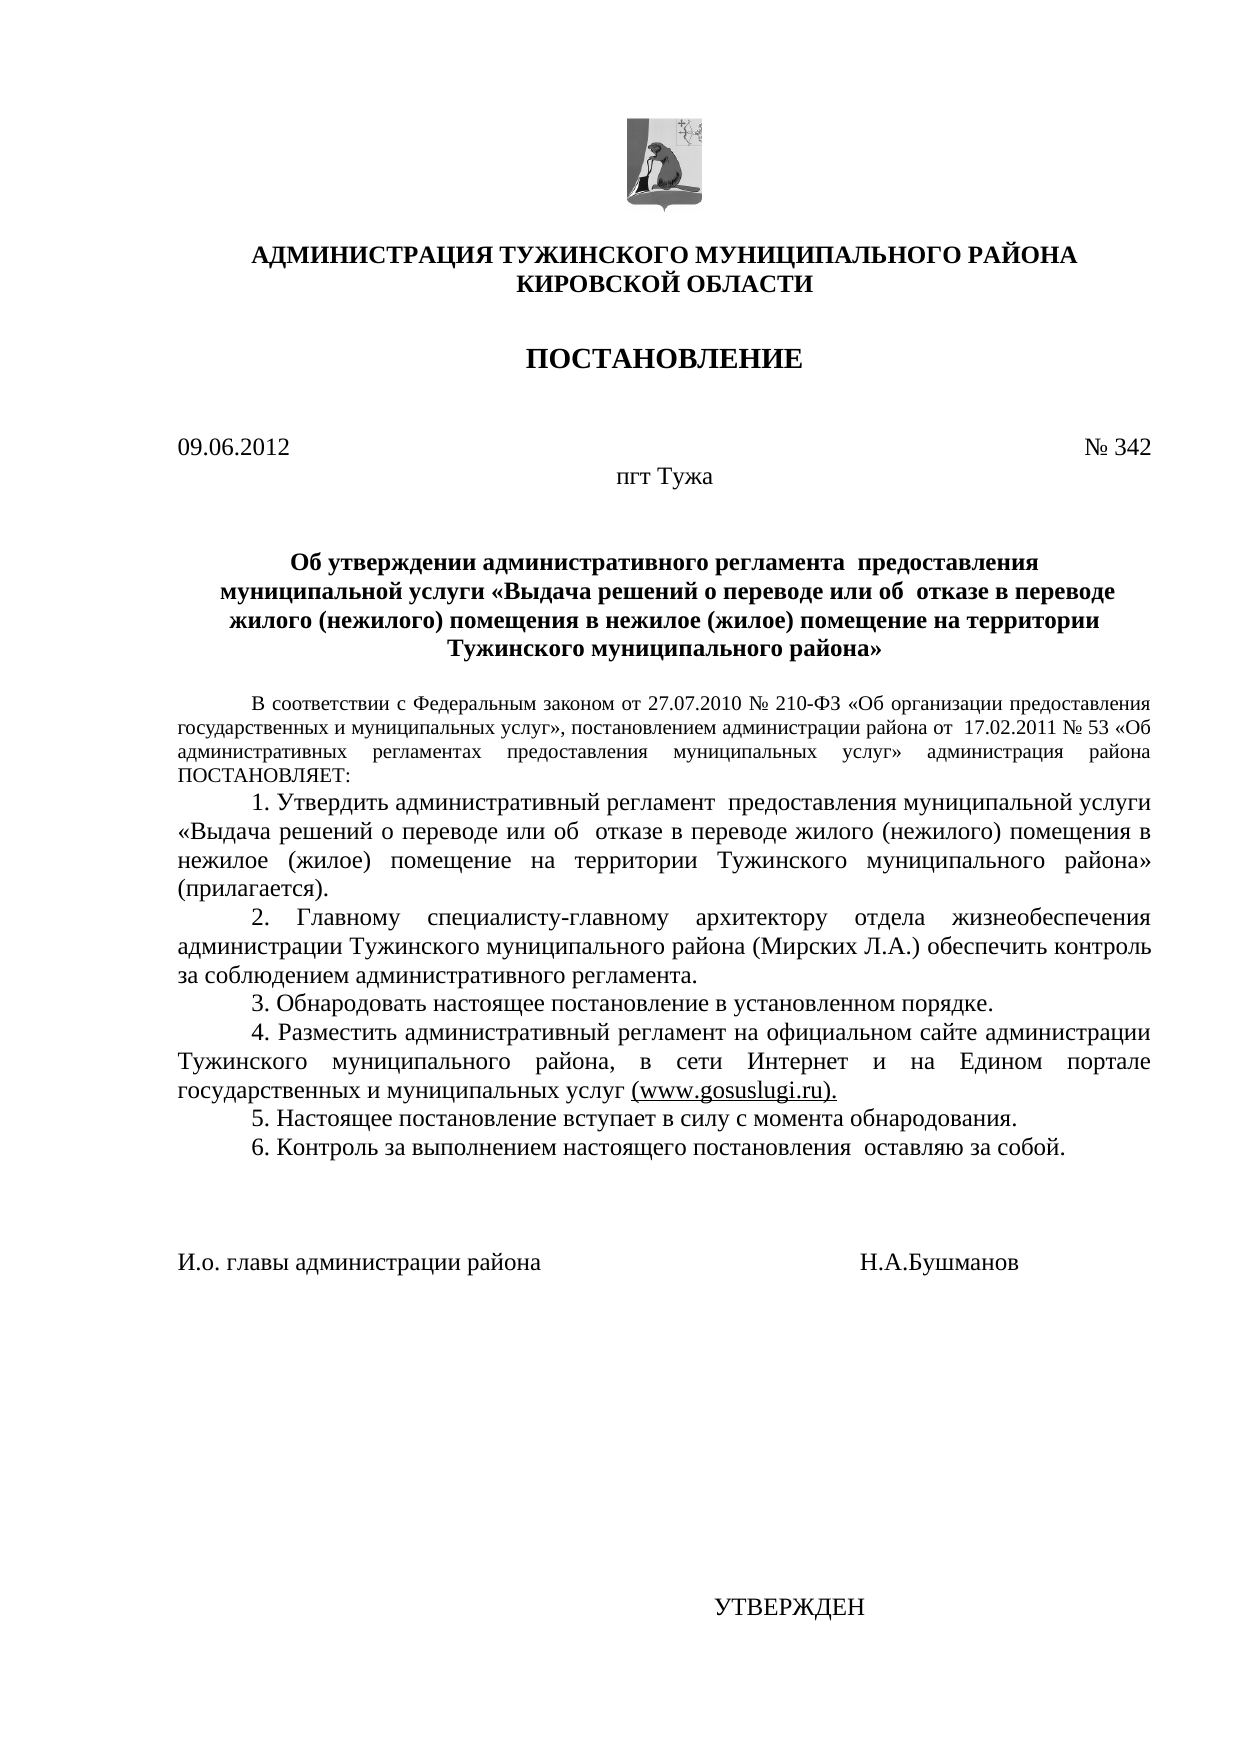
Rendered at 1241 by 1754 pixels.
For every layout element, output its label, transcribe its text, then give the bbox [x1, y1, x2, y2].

table_header 09.06.2012 [166, 432, 651, 461]
text пгт Тужа [177, 461, 1152, 490]
text Об утверждении административного регламента предоставления [177, 547, 1152, 576]
title АДМИНИСТРАЦИЯ ТУЖИНСКОГО МУНИЦИПАЛЬНОГО РАЙОНА [177, 241, 1152, 269]
text 2. Главному специалисту-главному архитектору отдела жизнеобеспечения администрации Тужинского муниципального района (Мирских Л.А.) обеспечить контроль за соблюдением административного регламента. [177, 902, 1152, 988]
text 1. Утвердить административный регламент предоставления муниципальной услуги «Выдача решений о переводе или об отказе в переводе жилого (нежилого) помещения в нежилое (жилое) помещение на территории Тужинского муниципального района» (прилагается). [177, 787, 1152, 902]
table_header № 342 [651, 432, 1163, 461]
text 5. Настоящее постановление вступает в силу с момента обнародования. [177, 1103, 1152, 1132]
text И.о. главы администрации района Н.А.Бушманов [177, 1247, 1152, 1276]
title КИРОВСКОЙ ОБЛАСТИ [177, 269, 1152, 298]
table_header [702, 1592, 1163, 1621]
text В соответствии с Федеральным законом от 27.07.2010 № 210-ФЗ «Об организации предоставления государственных и муниципальных услуг», постановлением администрации района от 17.02.2011 № 53 «Об административных регламентах предоставления муниципальных услуг» администрация района ПОСТАНОВЛЯЕТ: [177, 691, 1152, 787]
text 4. Разместить административный регламент на официальном сайте администрации Тужинского муниципального района, в сети Интернет и на Едином портале государственных и муниципальных услуг (www.gosuslugi.ru). [177, 1017, 1152, 1103]
text 3. Обнародовать настоящее постановление в установленном порядке. [177, 988, 1152, 1017]
text 6. Контроль за выполнением настоящего постановления оставляю за собой. [177, 1132, 1152, 1161]
text муниципальной услуги «Выдача решений о переводе или об отказе в переводе жилого (нежилого) помещения в нежилое (жилое) помещение на территории Тужинского муниципального района» [177, 576, 1152, 662]
title ПОСТАНОВЛЕНИЕ [177, 341, 1152, 375]
